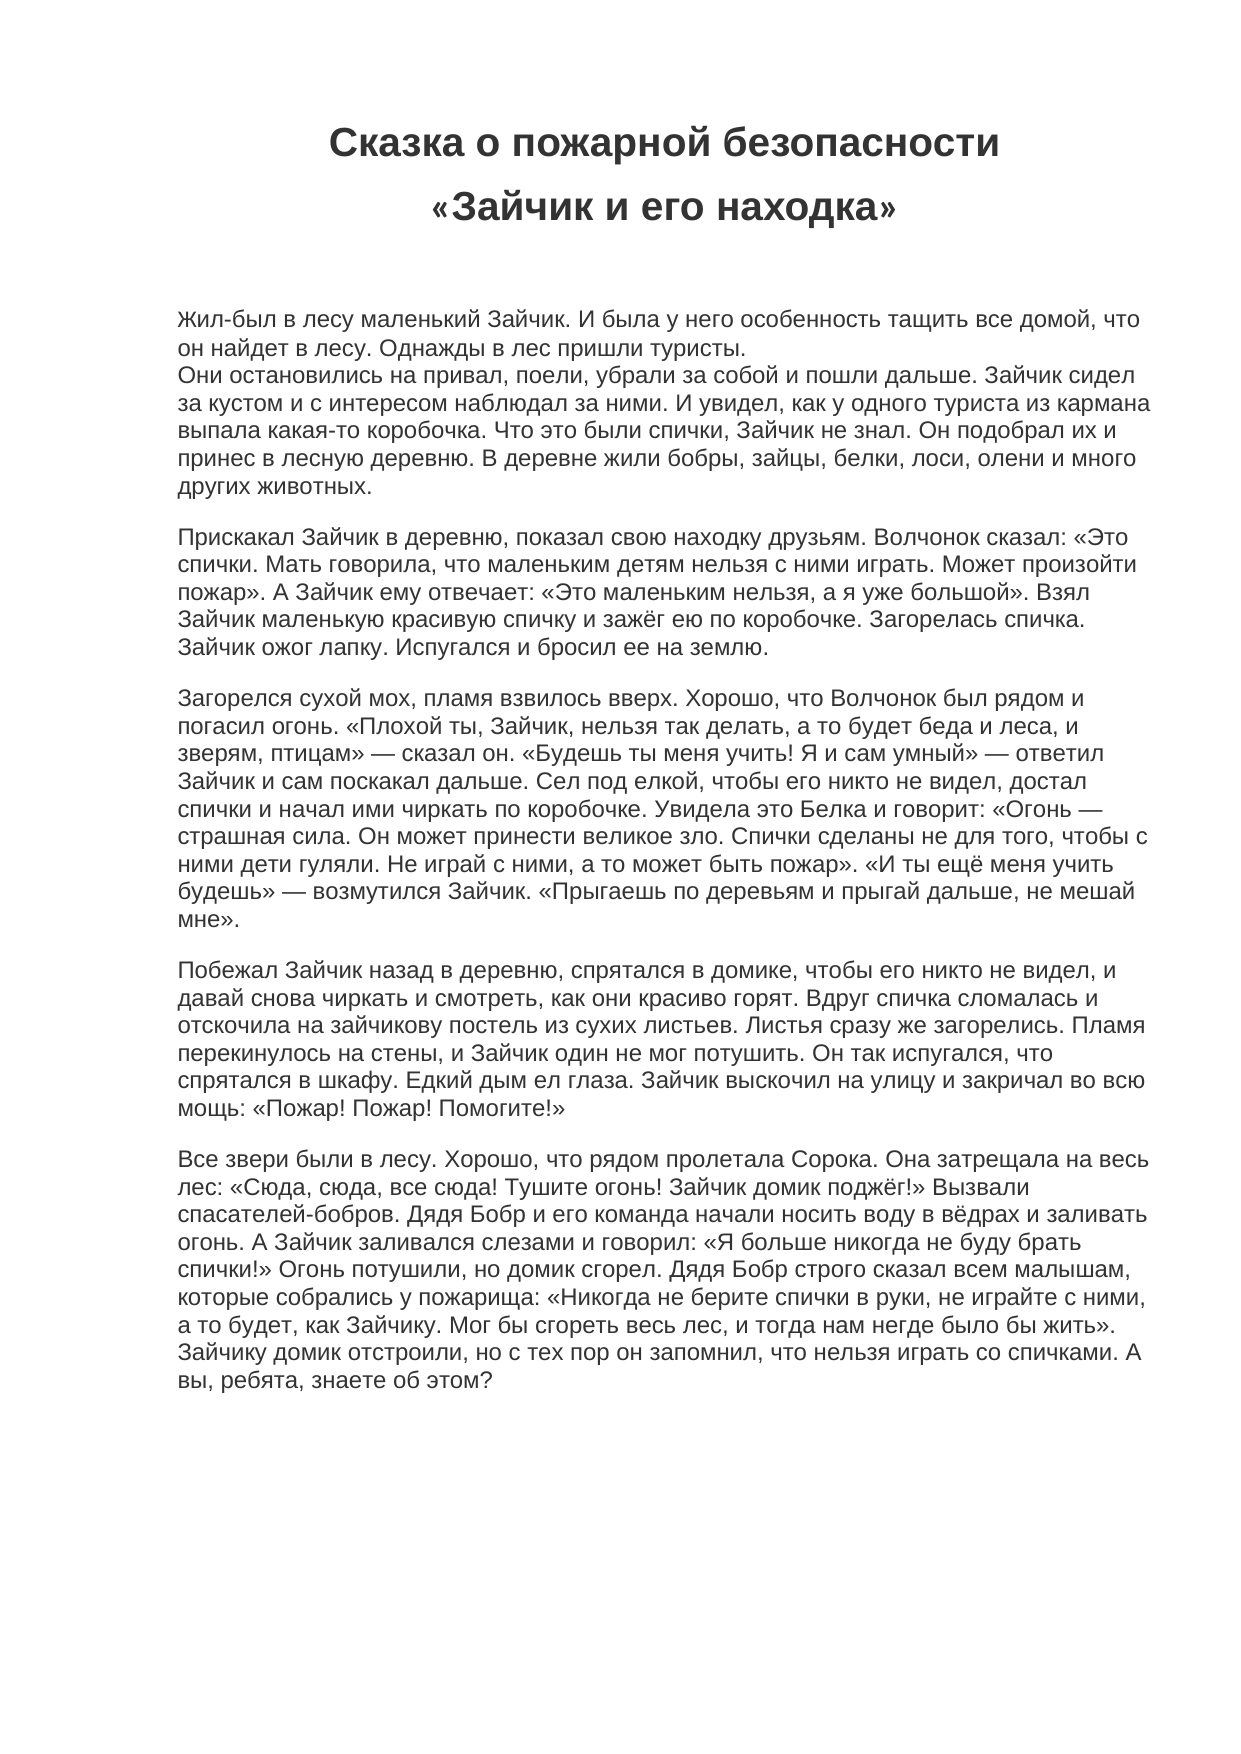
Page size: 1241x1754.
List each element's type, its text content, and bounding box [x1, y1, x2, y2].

text «Зайчик и его находка» [177, 181, 1152, 230]
text Прискакал Зайчик в деревню, показал свою находку друзьям. Волчонок сказал: «Это спички. Мать говорила, что маленьким детям нельзя с ними играть. Может произойти пожар». А Зайчик ему отвечает: «Это маленьким нельзя, а я уже большой». Взял Зайчик маленькую красивую спичку и зажёг ею по коробочке. Загорелась спичка. Зайчик ожог лапку. Испугался и бросил ее на землю. [177, 523, 1152, 661]
text Жил-был в лесу маленький Зайчик. И была у него особенность тащить все домой, что он найдет в лесу. Однажды в лес пришли туристы. [177, 304, 1152, 361]
text Побежал Зайчик назад в деревню, спрятался в домике, чтобы его никто не видел, и давай снова чиркать и смотреть, как они красиво горят. Вдруг спичка сломалась и отскочила на зайчикову постель из сухих листьев. Листья сразу же загорелись. Пламя перекинулось на стены, и Зайчик один не мог потушить. Он так испугался, что спрятался в шкафу. Едкий дым ел глаза. Зайчик выскочил на улицу и закричал во всю мощь: «Пожар! Пожар! Помогите!» [177, 956, 1152, 1122]
text Загорелся сухой мох, пламя взвилось вверх. Хорошо, что Волчонок был рядом и погасил огонь. «Плохой ты, Зайчик, нельзя так делать, а то будет беда и леса, и зверям, птицам» — сказал он. «Будешь ты меня учить! Я и сам умный» — ответил Зайчик и сам поскакал дальше. Сел под елкой, чтобы его никто не видел, достал спички и начал ими чиркать по коробочке. Увидела это Белка и говорит: «Огонь — страшная сила. Он может принести великое зло. Спички сделаны не для того, чтобы с ними дети гуляли. Не играй с ними, а то может быть пожар». «И ты ещё меня учить будешь» — возмутился Зайчик. «Прыгаешь по деревьям и прыгай дальше, не мешай мне». [177, 684, 1152, 932]
text Все звери были в лесу. Хорошо, что рядом пролетала Сорока. Она затрещала на весь лес: «Сюда, сюда, все сюда! Тушите огонь! Зайчик домик поджёг!» Вызвали спасателей-бобров. Дядя Бобр и его команда начали носить воду в вёдрах и заливать огонь. А Зайчик заливался слезами и говорил: «Я больше никогда не буду брать спички!» Огонь потушили, но домик сгорел. Дядя Бобр строго сказал всем малышам, которые собрались у пожарища: «Никогда не берите спички в руки, не играйте с ними, а то будет, как Зайчику. Мог бы сгореть весь лес, и тогда нам негде было бы жить». Зайчику домик отстроили, но с тех пор он запомнил, что нельзя играть со спичками. А вы, ребята, знаете об этом? [177, 1145, 1152, 1393]
text Они остановились на привал, поели, убрали за собой и пошли дальше. Зайчик сидел за кустом и с интересом наблюдал за ними. И увидел, как у одного туриста из кармана выпала какая-то коробочка. Что это были спички, Зайчик не знал. Он подобрал их и принес в лесную деревню. В деревне жили бобры, зайцы, белки, лоси, олени и много других животных. [177, 361, 1152, 499]
text Сказка о пожарной безопасности [177, 118, 1152, 165]
